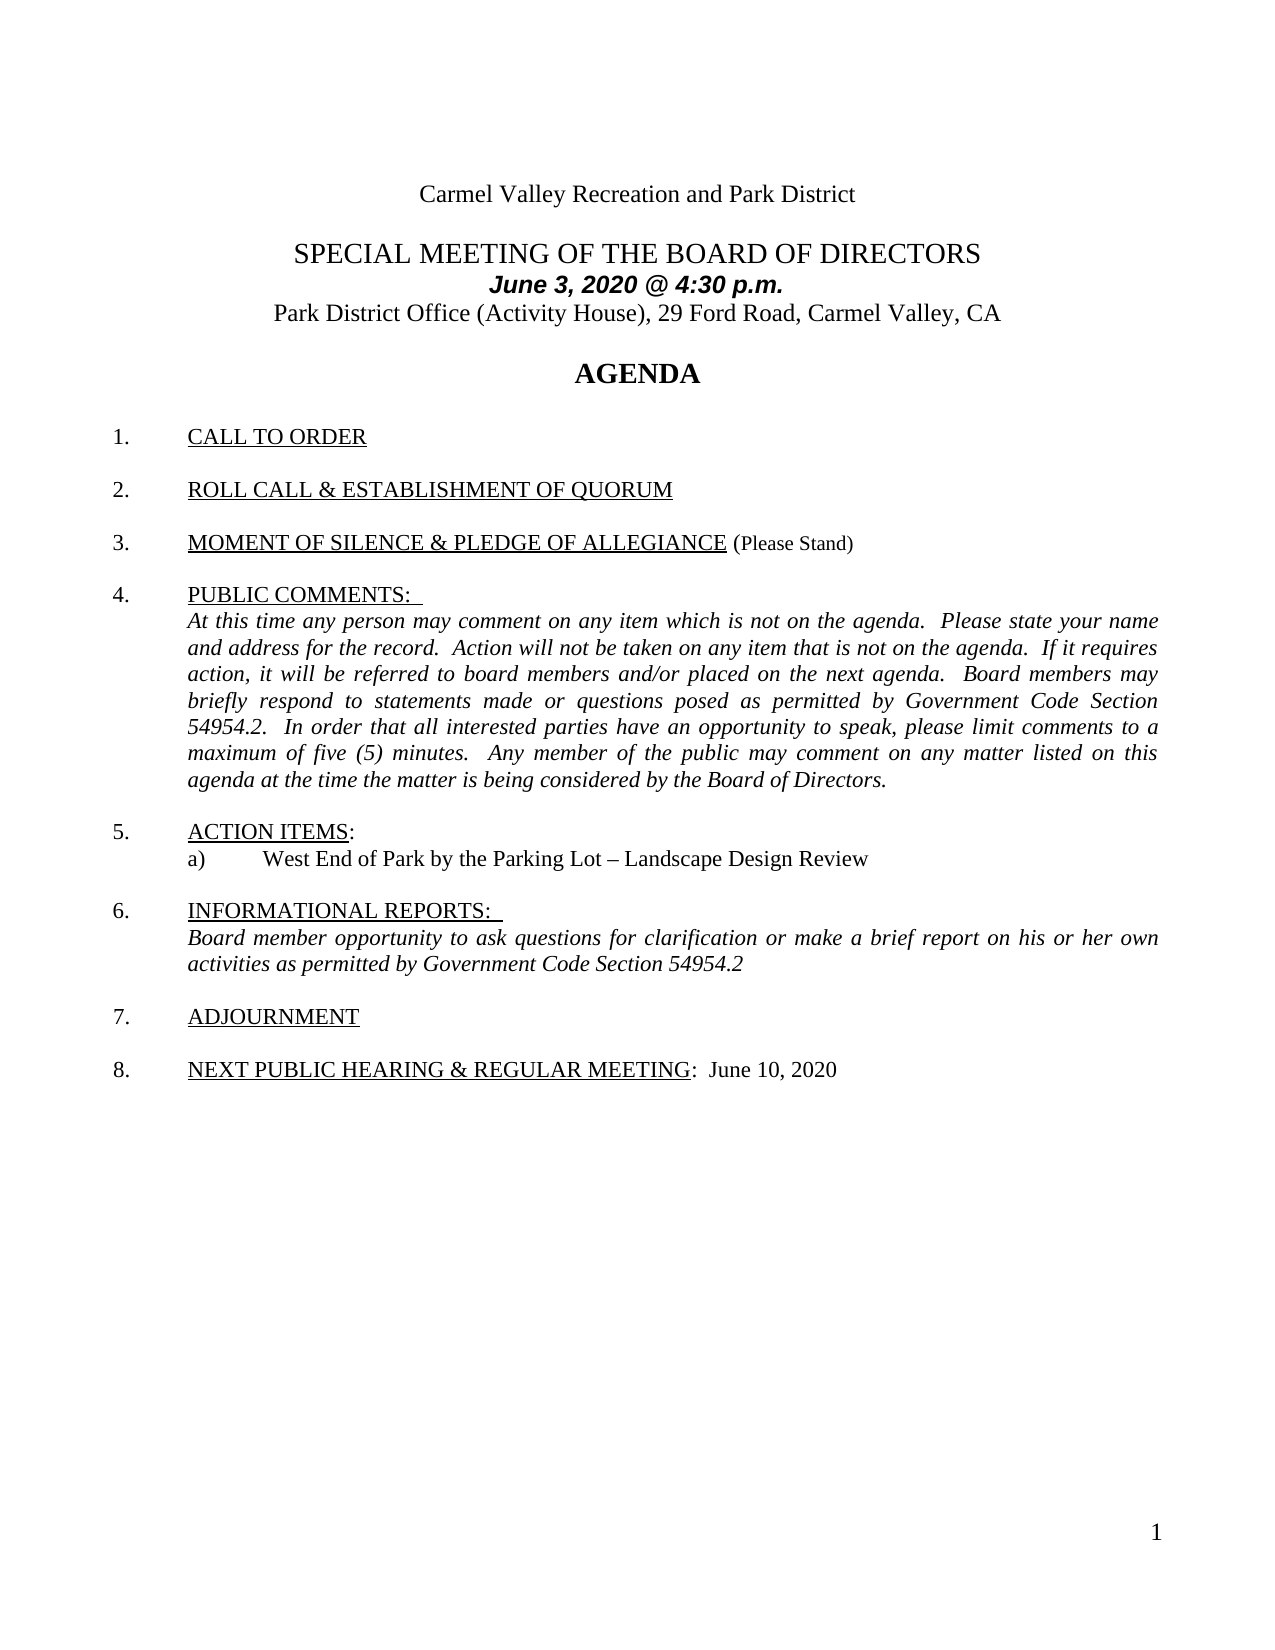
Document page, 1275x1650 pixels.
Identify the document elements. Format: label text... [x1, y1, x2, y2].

list MOMENT OF SILENCE & PLEDGE OF ALLEGIANCE (Please Stand) [112, 528, 1162, 555]
text Park District Office (Activity House), 29 Ford Road, Carmel Valley, CA [112, 298, 1162, 327]
text SPECIAL MEETING OF THE BOARD OF DIRECTORS [112, 236, 1162, 270]
text At this time any person may comment on any item which is not on the agenda. Please state your name and address for the record. Action will not be taken on any item that is not on the agenda. If it requires action, it will be referred to board members and/or placed on the next agenda. Board members may briefly respond to statements made or questions posed as permitted by Government Code Section 54954.2. In order that all interested parties have an opportunity to speak, please limit comments to a maximum of five (5) minutes. Any member of the public may comment on any matter listed on this agenda at the time the matter is being considered by the Board of Directors. [187, 608, 1162, 792]
text AGENDA [112, 356, 1162, 389]
text Carmel Recreation and Park District [112, 179, 1162, 207]
list CALL TO ORDER [112, 423, 1162, 449]
text 8. NEXT PUBLIC HEARING & REGULAR MEETING: June 10, 2020 [112, 1056, 1162, 1082]
list ROLL CALL & ESTABLISHMENT OF QUORUM [112, 476, 1162, 502]
text June 3, 2020 @ 4:30 p.m. [112, 270, 1162, 298]
list Board member opportunity to ask questions for clarification or make a brief report on his or her own activities as permitted by Government Code Section 54954.2 [112, 924, 1162, 977]
list 6. INFORMATIONAL REPORTS: [112, 897, 1162, 924]
text 7. ADJOURNMENT [112, 1003, 1162, 1029]
text a) West End of Park by the Parking Lot – Landscape Design Review [112, 845, 1162, 871]
list ACTION ITEMS: [112, 818, 1162, 845]
list PUBLIC COMMENTS: [112, 581, 1162, 608]
